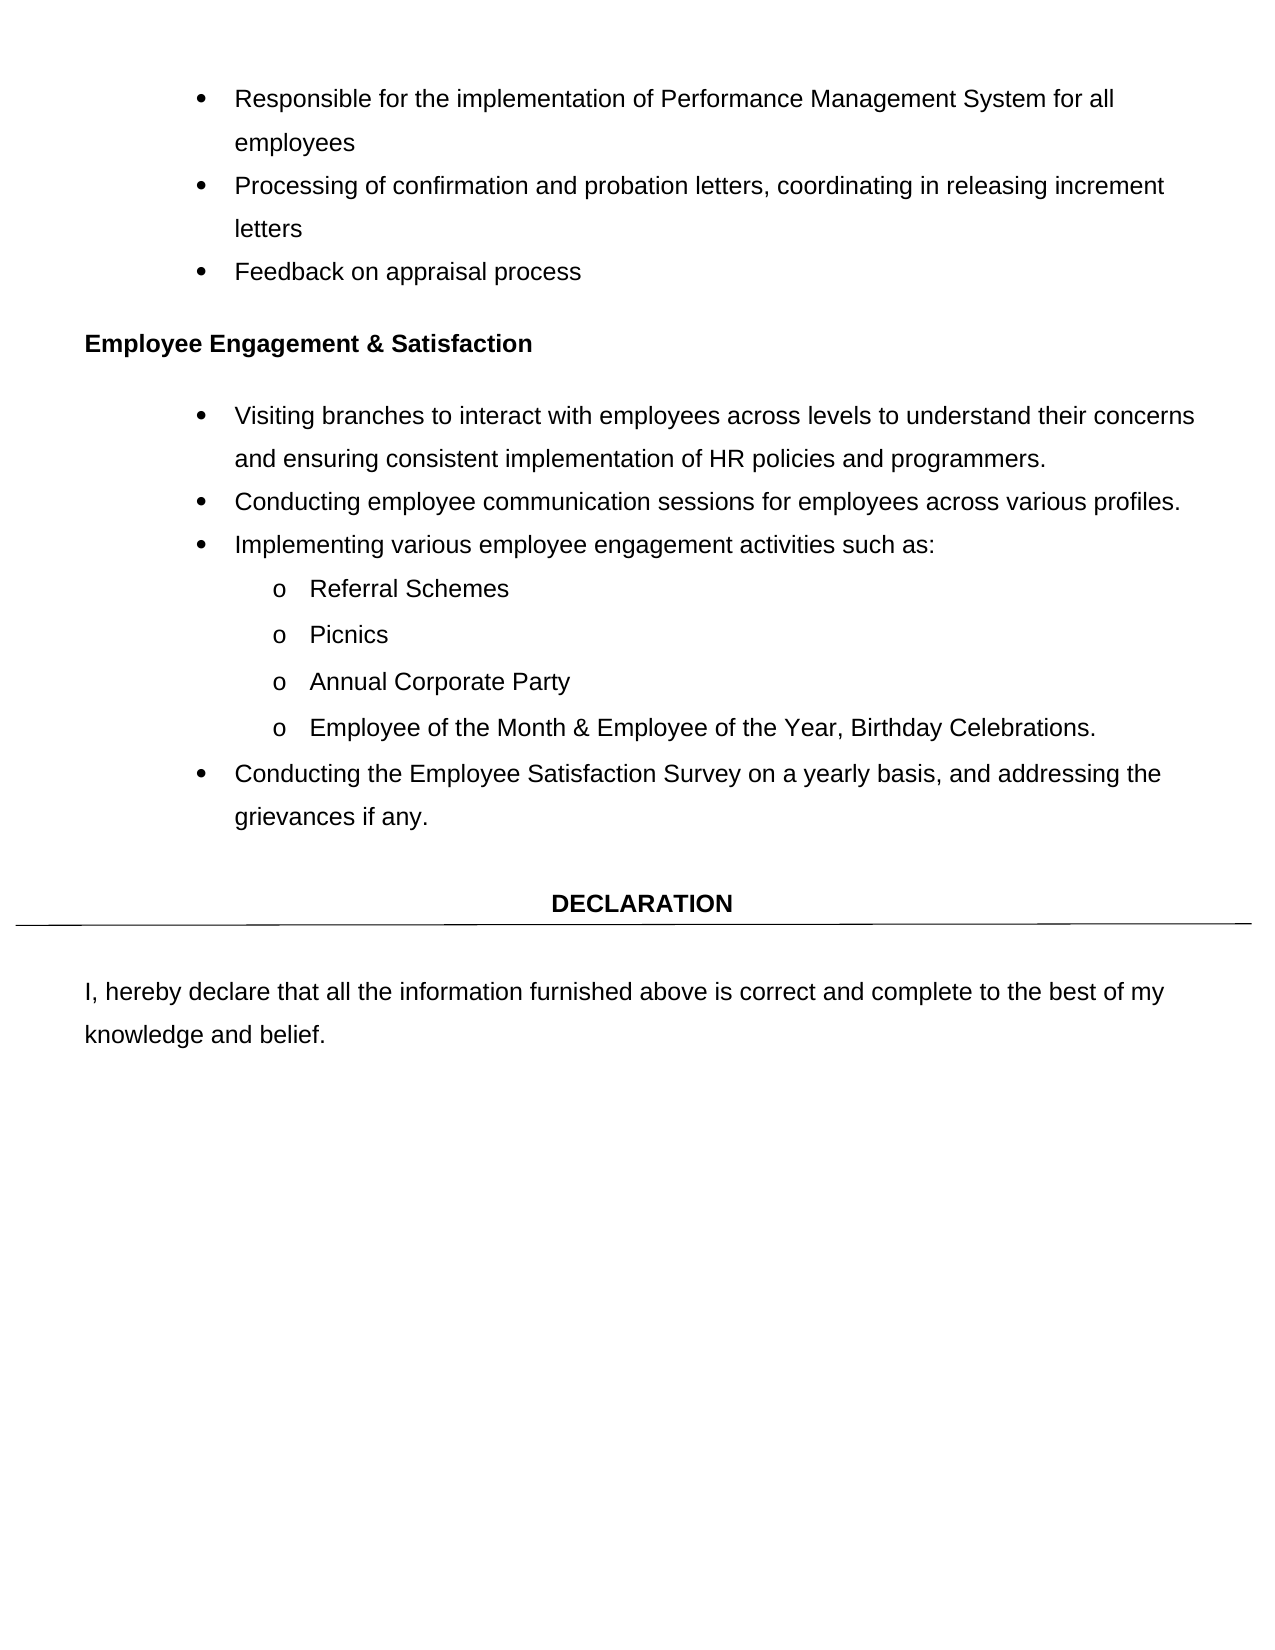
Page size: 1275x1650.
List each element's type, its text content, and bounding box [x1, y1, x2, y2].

list Referral Schemes [272, 574, 1200, 605]
list Employee of the Month & Employee of the Year, Birthday Celebrations. [272, 713, 1200, 744]
list Processing of confirmation and probation letters, coordinating in releasing increment letters [197, 171, 1200, 243]
list Conducting the Employee Satisfaction Survey on a yearly basis, and addressing the grievances if any. [197, 759, 1200, 831]
list Visiting branches to interact with employees across levels to understand their concerns and ensuring consistent implementation of HR policies and programmers. [197, 401, 1200, 473]
list Conducting employee communication sessions for employees across various profiles. [197, 487, 1200, 516]
text Employee Engagement & Satisfaction [84, 329, 1200, 358]
list Feedback on appraisal process [197, 257, 1200, 286]
list Implementing various employee engagement activities such as: [197, 531, 1200, 559]
text I, hereby declare that all the information furnished above is correct and complete to the best of my knowledge and belief. [84, 977, 1200, 1049]
list Picnics [272, 620, 1200, 651]
text DECLARATION [84, 889, 1200, 917]
list Responsible for the implementation of Performance Management System for all employees [197, 84, 1200, 156]
list Annual Corporate Party [272, 666, 1200, 697]
